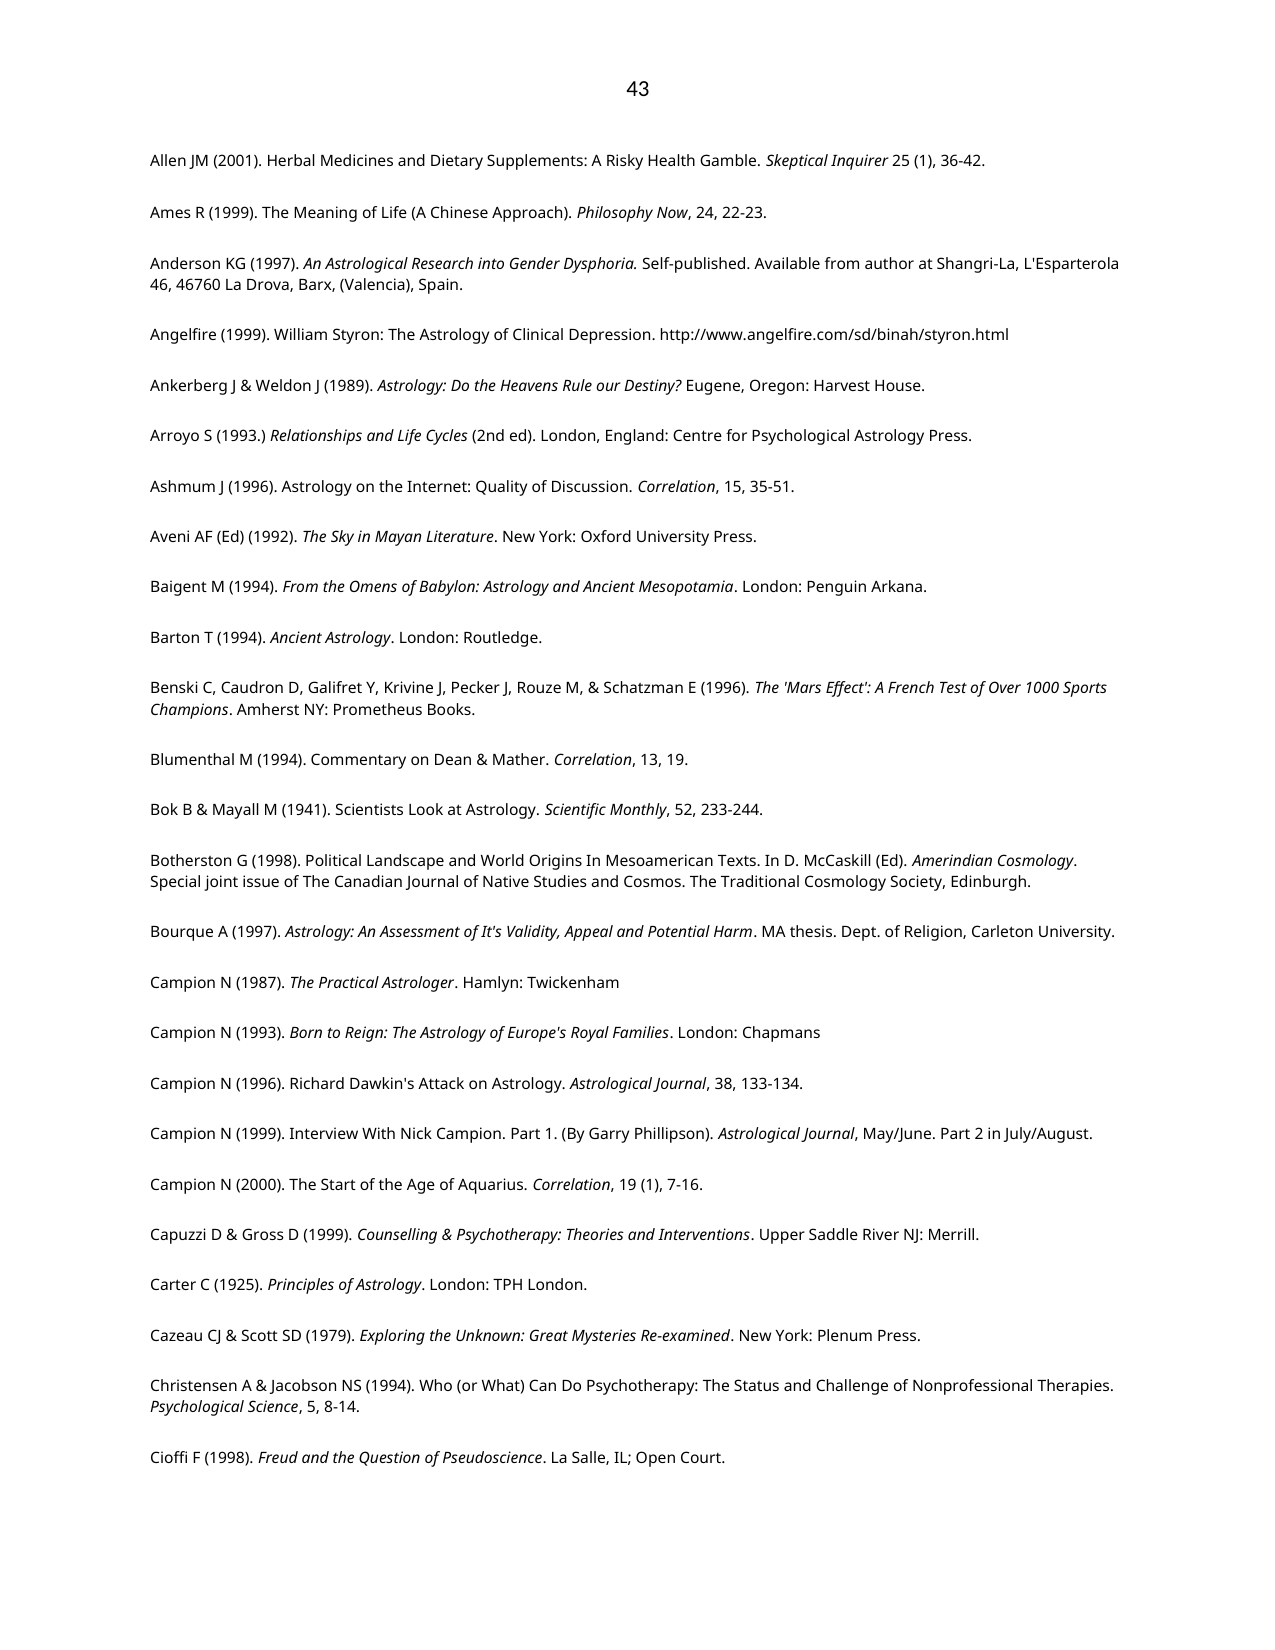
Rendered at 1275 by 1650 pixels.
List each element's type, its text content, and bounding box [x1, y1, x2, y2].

text Blumenthal M (1994). Commentary on Dean & Mather. Correlation, 13, 19. [150, 749, 1125, 770]
text Aveni AF (Ed) (1992). The Sky in Mayan Literature. New York: Oxford University Press. [150, 526, 1125, 547]
text Capuzzi D & Gross D (1999). Counselling & Psychotherapy: Theories and Interventions. Upper Saddle River NJ: Merrill. [150, 1224, 1125, 1245]
text Ashmum J (1996). Astrology on the Internet: Quality of Discussion. Correlation, 15, 35-51. [150, 475, 1125, 497]
text Christensen A & Jacobson NS (1994). Who (or What) Can Do Psychotherapy: The Status and Challenge of Nonprofessional Therapies. Psychological Science, 5, 8-14. [150, 1375, 1125, 1417]
text Bourque A (1997). Astrology: An Assessment of It's Validity, Appeal and Potential Harm. MA thesis. Dept. of Religion, Carleton University. [150, 921, 1125, 942]
text Campion N (1993). Born to Reign: The Astrology of Europe's Royal Families. London: Chapmans [150, 1022, 1125, 1043]
text Cazeau CJ & Scott SD (1979). Exploring the Unknown: Great Mysteries Re-examined. New York: Plenum Press. [150, 1324, 1125, 1346]
text Campion N (2000). The Start of the Age of Aquarius. Correlation, 19 (1), 7-16. [150, 1173, 1125, 1194]
text Campion N (1996). Richard Dawkin's Attack on Astrology. Astrological Journal, 38, 133-134. [150, 1072, 1125, 1094]
text Benski C, Caudron D, Galifret Y, Krivine J, Pecker J, Rouze M, & Schatzman E (1996). The 'Mars Effect': A French Test of Over 1000 Sports Champions. Amherst NY: Prometheus Books. [150, 677, 1125, 719]
text Carter C (1925). Principles of Astrology. London: TPH London. [150, 1274, 1125, 1295]
text Arroyo S (1993.) Relationships and Life Cycles (2nd ed). London, England: Centre for Psychological Astrology Press. [150, 425, 1125, 446]
text Baigent M (1994). From the Omens of Babylon: Astrology and Ancient Mesopotamia. London: Penguin Arkana. [150, 576, 1125, 597]
text Bok B & Mayall M (1941). Scientists Look at Astrology. Scientific Monthly, 52, 233-244. [150, 799, 1125, 820]
text Botherston G (1998). Political Landscape and World Origins In Mesoamerican Texts. In D. McCaskill (Ed). Amerindian Cosmology. Special joint issue of The Canadian Journal of Native Studies and Cosmos. The Traditional Cosmology Society, Edinburgh. [150, 849, 1125, 892]
text Angelfire (1999). William Styron: The Astrology of Clinical Depression. http://www.angelfire.com/sd/binah/styron.html [150, 324, 1125, 345]
text Campion N (1999). Interview With Nick Campion. Part 1. (By Garry Phillipson). Astrological Journal, May/June. Part 2 in July/August. [150, 1123, 1125, 1144]
text Anderson KG (1997). An Astrological Research into Gender Dysphoria. Self-published. Available from author at Shangri-La, L'Esparterola 46, 46760 La Drova, Barx, (Valencia), Spain. [150, 252, 1125, 295]
text Ankerberg J & Weldon J (1989). Astrology: Do the Heavens Rule our Destiny? Eugene, Oregon: Harvest House. [150, 374, 1125, 396]
text Cioffi F (1998). Freud and the Question of Pseudoscience. La Salle, IL; Open Court. [150, 1447, 1125, 1468]
text Allen JM (2001). Herbal Medicines and Dietary Supplements: A Risky Health Gamble. Skeptical Inquirer 25 (1), 36-42. [150, 150, 1125, 171]
text Ames R (1999). The Meaning of Life (A Chinese Approach). Philosophy Now, 24, 22-23. [150, 202, 1125, 223]
text Barton T (1994). Ancient Astrology. London: Routledge. [150, 627, 1125, 648]
text Campion N (1987). The Practical Astrologer. Hamlyn: Twickenham [150, 972, 1125, 993]
